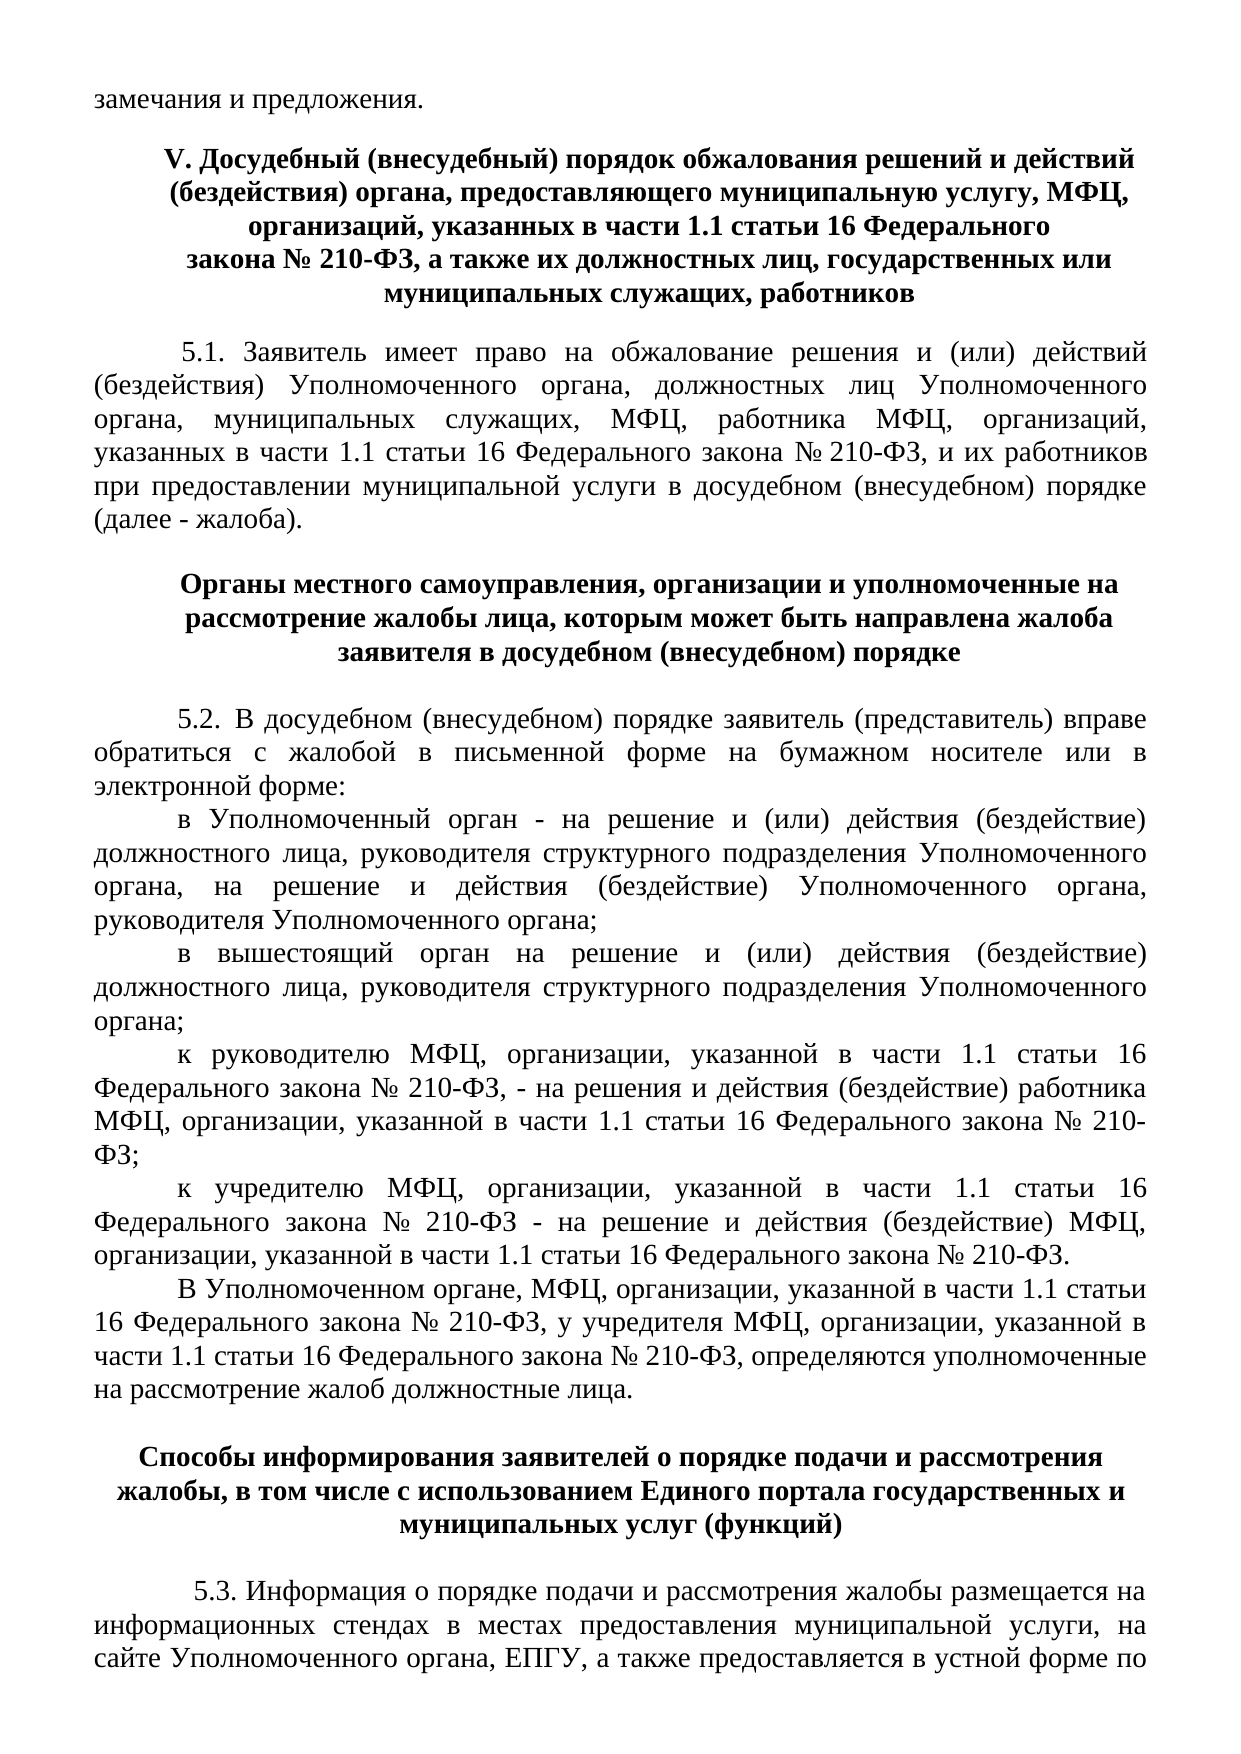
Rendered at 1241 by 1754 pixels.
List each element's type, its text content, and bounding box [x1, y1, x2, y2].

text к руководителю МФЦ, организации, указанной в части 1.1 статьи 16 Федерального закона № 210-ФЗ, - на решения и действия (бездействие) работника МФЦ, организации, указанной в части 1.1 статьи 16 Федерального закона № 210-ФЗ; [94, 1037, 1148, 1171]
text Способы информирования заявителей о порядке подачи и рассмотрения жалобы, в том числе с использованием Единого портала государственных и муниципальных услуг (функций) [94, 1439, 1148, 1540]
text В Уполномоченном органе, МФЦ, организации, указанной в части 1.1 статьи 16 Федерального закона № 210-ФЗ, у учредителя МФЦ, организации, указанной в части 1.1 статьи 16 Федерального закона № 210-ФЗ, определяются уполномоченные на рассмотрение жалоб должностные лица. [94, 1272, 1148, 1406]
text Органы местного самоуправления, организации и уполномоченные на рассмотрение жалобы лица, которым может быть направлена жалоба заявителя в досудебном (внесудебном) порядке [94, 567, 1205, 668]
text к учредителю МФЦ, организации, указанной в части 1.1 статьи 16 Федерального закона № 210-ФЗ - на решение и действия (бездействие) МФЦ, организации, указанной в части 1.1 статьи 16 Федерального закона № 210-ФЗ. [94, 1171, 1148, 1272]
text в Уполномоченный орган - на решение и (или) действия (бездействие) должностного лица, руководителя структурного подразделения Уполномоченного органа, на решение и действия (бездействие) Уполномоченного органа, руководителя Уполномоченного органа; [94, 802, 1148, 936]
text 5.1. Заявитель имеет право на обжалование решения и (или) действий (бездействия) Уполномоченного органа, должностных лиц Уполномоченного органа, муниципальных служащих, МФЦ, работника МФЦ, организаций, указанных в части 1.1 статьи 16 Федерального закона № 210-ФЗ, и их работников при предоставлении муниципальной услуги в досудебном (внесудебном) порядке (далее - жалоба). [94, 334, 1148, 536]
text V. Досудебный (внесудебный) порядок обжалования решений и действий (бездействия) органа, предоставляющего муниципальную услугу, МФЦ, организаций, указанных в части 1.1 статьи 16 Федерального закона № 210-ФЗ, а также их должностных лиц, государственных или муниципальных служащих, работников [94, 142, 1205, 309]
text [94, 82, 1148, 115]
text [94, 1574, 1148, 1674]
list В досудебном (внесудебном) порядке заявитель (представитель) вправе обратиться с жалобой в письменной форме на бумажном носителе или в электронной форме: [94, 701, 1148, 802]
text в вышестоящий орган на решение и (или) действия (бездействие) должностного лица, руководителя структурного подразделения Уполномоченного органа; [94, 936, 1148, 1037]
